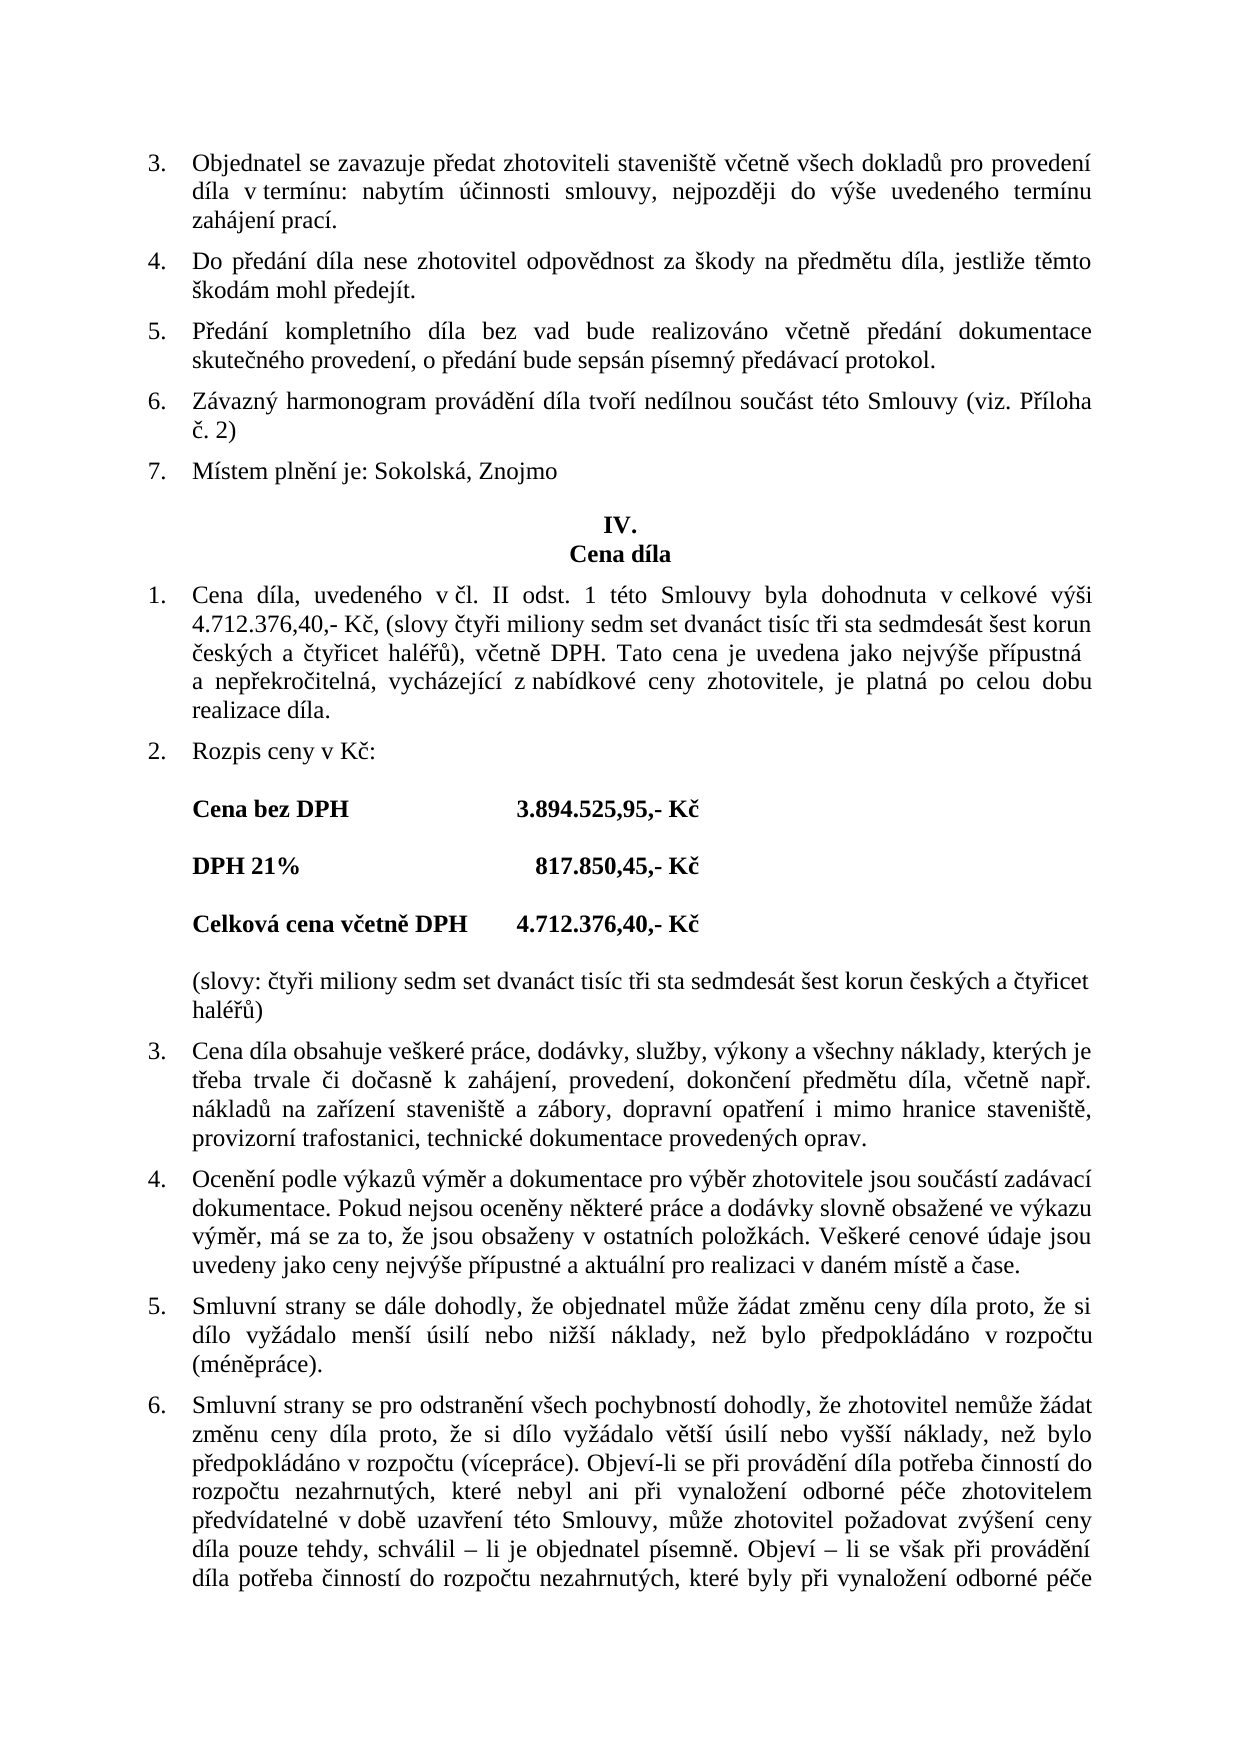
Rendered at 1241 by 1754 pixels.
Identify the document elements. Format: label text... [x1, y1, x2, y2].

text (slovy: čtyři miliony sedm set dvanáct tisíc tři sta sedmdesát šest korun českých a čtyřicet haléřů) [192, 966, 1093, 1024]
text Celková cena včetně DPH 4.712.376,40,- Kč [148, 880, 1093, 966]
text Cena bez DPH 3.894.525,95,- Kč [192, 765, 1093, 823]
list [148, 1390, 1093, 1591]
list Do předání díla nese zhotovitel odpovědnost za škody na předmětu díla, jestliže těmto škodám mohl předejít. [148, 246, 1093, 304]
list Závazný harmonogram provádění díla tvoří nedílnou součást této Smlouvy (viz. Příloha č. 2) [148, 386, 1093, 444]
list Objednatel se zavazuje předat zhotoviteli staveniště včetně všech dokladů pro provedení díla v termínu: nabytím účinnosti smlouvy, nejpozději do výše uvedeného termínu zahájení prací. [148, 148, 1093, 234]
list Smluvní strany se dále dohodly, že objednatel může žádat změnu ceny díla proto, že si dílo vyžádalo menší úsilí nebo nižší náklady, než bylo předpokládáno v rozpočtu (méněpráce). [148, 1291, 1093, 1378]
list Rozpis ceny v Kč: [148, 736, 1093, 765]
list Cena díla obsahuje veškeré práce, dodávky, služby, výkony a všechny náklady, kterých je třeba trvale či dočasně k zahájení, provedení, dokončení předmětu díla, včetně např. nákladů na zařízení staveniště a zábory, dopravní opatření i mimo hranice staveniště, provizorní trafostanici, technické dokumentace provedených oprav. [148, 1036, 1093, 1151]
list Cena díla, uvedeného v čl. II odst. 1 této Smlouvy byla dohodnuta v celkové výši 4.712.376,40,- Kč, (slovy čtyři miliony sedm set dvanáct tisíc tři sta sedmdesát šest korun českých a čtyřicet haléřů), včetně DPH. Tato cena je uvedena jako nejvýše přípustná a nepřekročitelná, vycházející z nabídkové ceny zhotovitele, je platná po celou dobu realizace díla. [148, 580, 1093, 724]
list Ocenění podle výkazů výměr a dokumentace pro výběr zhotovitele jsou součástí zadávací dokumentace. Pokud nejsou oceněny některé práce a dodávky slovně obsažené ve výkazu výměr, má se za to, že jsou obsaženy v ostatních položkách. Veškeré cenové údaje jsou uvedeny jako ceny nejvýše přípustné a aktuální pro realizaci v daném místě a čase. [148, 1164, 1093, 1279]
text IV. Cena díla [148, 510, 1093, 568]
text DPH 21% 817.850,45,- Kč [148, 823, 1093, 880]
list Místem plnění je: Sokolská, Znojmo [148, 456, 1093, 485]
list Předání kompletního díla bez vad bude realizováno včetně předání dokumentace skutečného provedení, o předání bude sepsán písemný předávací protokol. [148, 316, 1093, 374]
